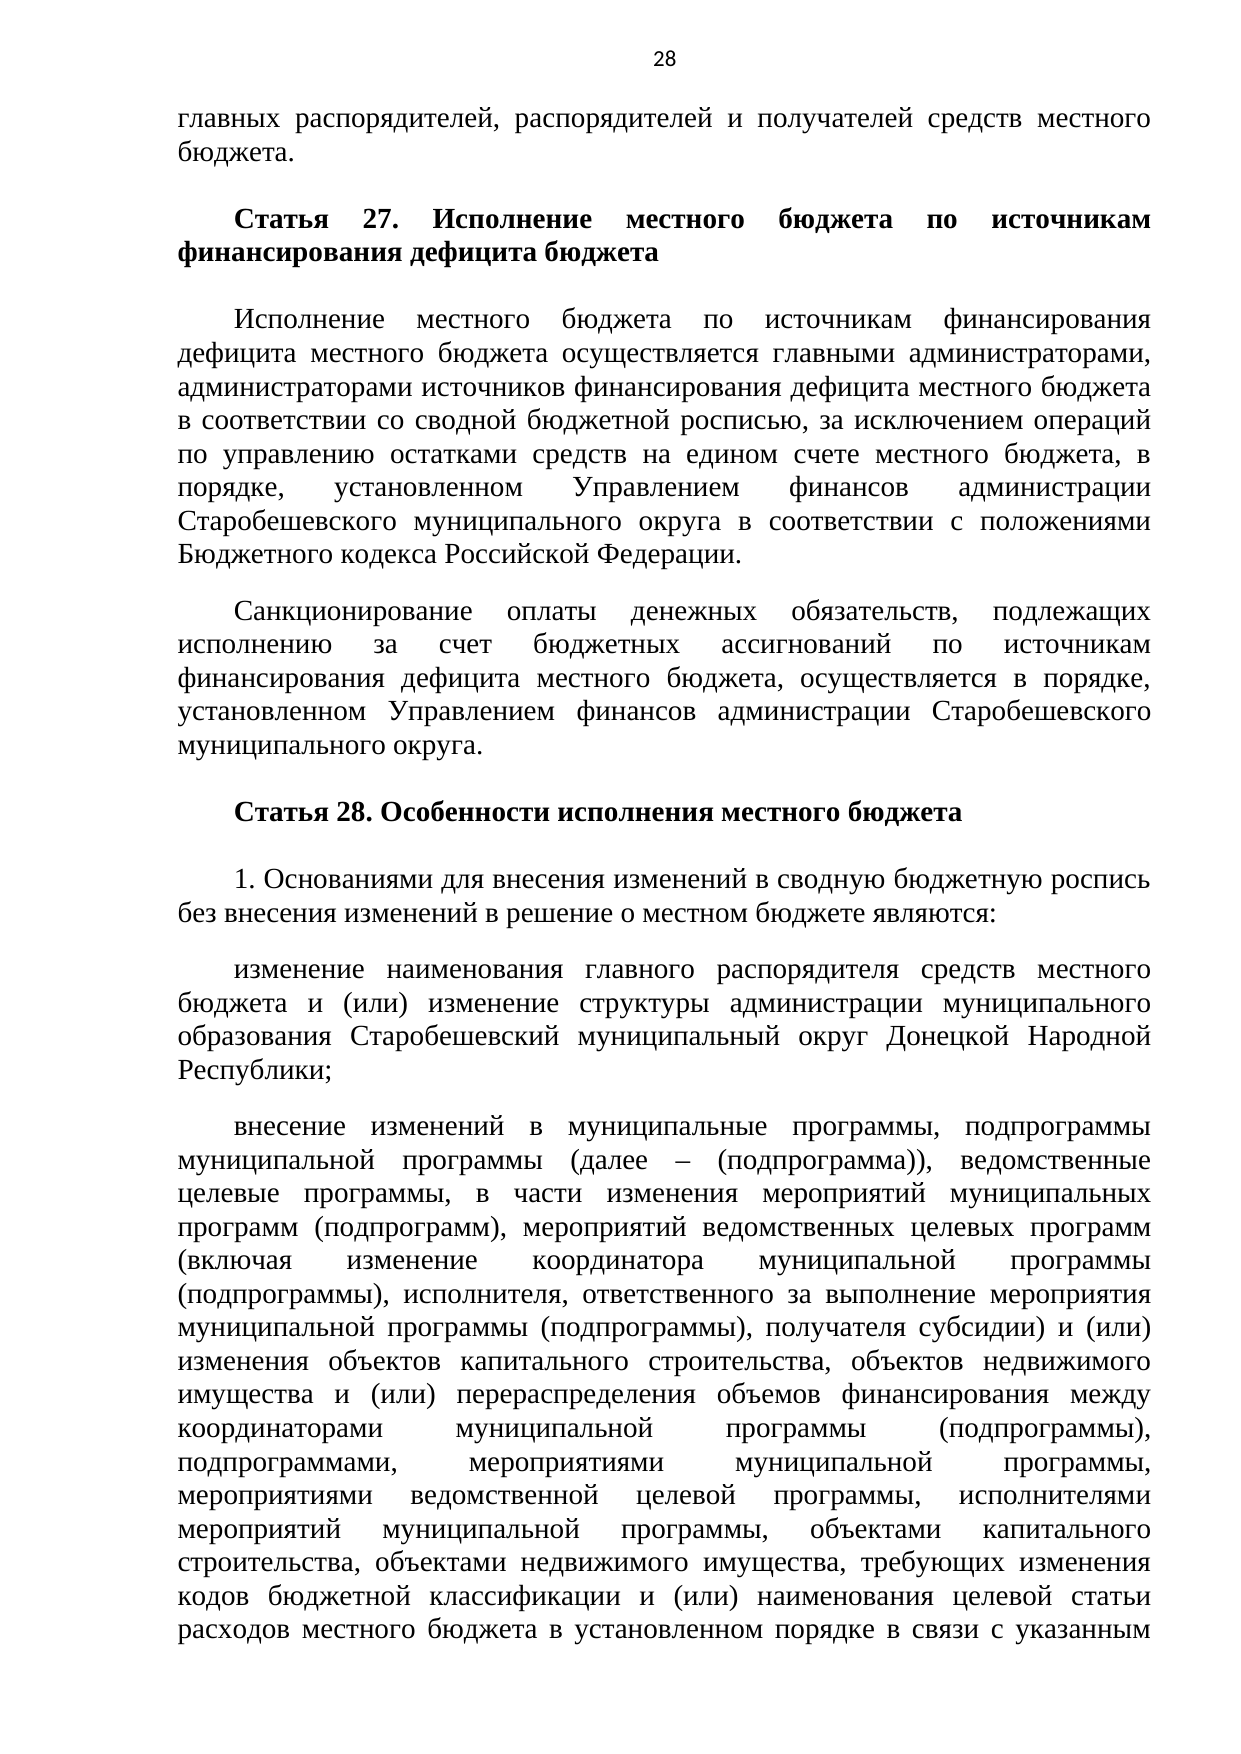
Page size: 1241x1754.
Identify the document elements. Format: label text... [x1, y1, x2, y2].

text Статья 27. Исполнение местного бюджета по источникам финансирования дефицита бюджета [177, 201, 1152, 268]
text Статья 28. Особенности исполнения местного бюджета [177, 794, 1152, 828]
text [177, 100, 1152, 167]
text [177, 1108, 1152, 1645]
text изменение наименования главного распорядителя средств местного бюджета и (или) изменение структуры администрации муниципального образования Старобешевский муниципальный округ Донецкой Народной Республики; [177, 951, 1152, 1085]
text Исполнение местного бюджета по источникам финансирования дефицита местного бюджета осуществляется главными администраторами, администраторами источников финансирования дефицита местного бюджета в соответствии со сводной бюджетной росписью, за исключением операций по управлению остатками средств на едином счете местного бюджета, в порядке, установленном Управлением финансов администрации Старобешевского муниципального округа в соответствии с положениями Бюджетного кодекса Российской Федерации. [177, 302, 1152, 570]
text Санкционирование оплаты денежных обязательств, подлежащих исполнению за счет бюджетных ассигнований по источникам финансирования дефицита местного бюджета, осуществляется в порядке, установленном Управлением финансов администрации Старобешевского муниципального округа. [177, 593, 1152, 761]
text 1. Основаниями для внесения изменений в сводную бюджетную роспись без внесения изменений в решение о местном бюджете являются: [177, 861, 1152, 928]
